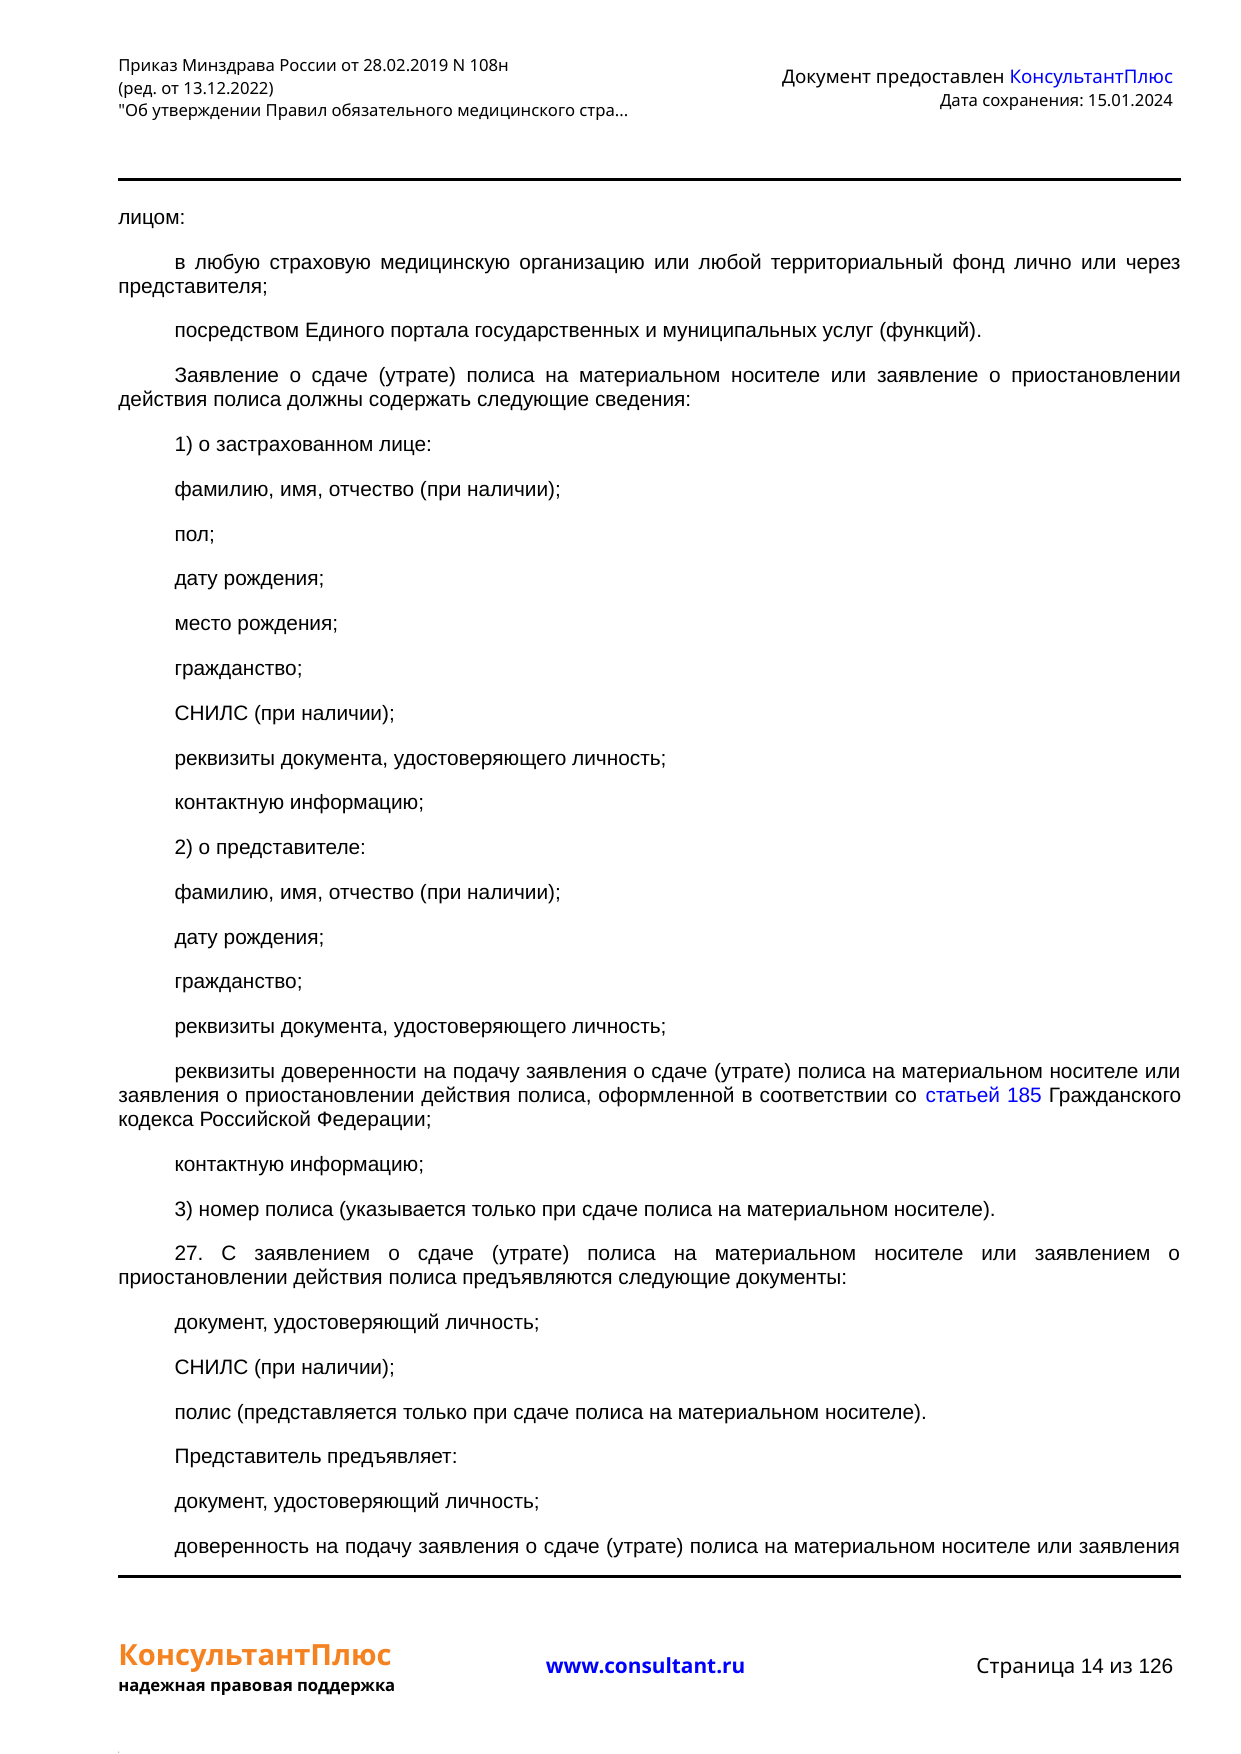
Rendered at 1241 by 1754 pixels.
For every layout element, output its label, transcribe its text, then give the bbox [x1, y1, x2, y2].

text фамилию, имя, отчество (при наличии); [118, 477, 1181, 501]
text 1) о застрахованном лице: [118, 432, 1181, 456]
text контактную информацию; [118, 790, 1181, 814]
text посредством Единого портала государственных и муниципальных услуг (функций). [118, 318, 1181, 342]
text 2) о представителе: [118, 835, 1181, 859]
text реквизиты документа, удостоверяющего личность; [118, 1014, 1181, 1038]
text реквизиты доверенности на подачу заявления о сдаче (утрате) полиса на материальном носителе или заявления о приостановлении действия полиса, оформленной в соответствии со статьей 185 Гражданского кодекса Российской Федерации; [118, 1059, 1181, 1131]
text пол; [118, 521, 1181, 545]
text СНИЛС (при наличии); [118, 1355, 1181, 1379]
text документ, удостоверяющий личность; [118, 1489, 1181, 1513]
text дату рождения; [118, 566, 1181, 590]
text в любую страховую медицинскую организацию или любой территориальный фонд лично или через представителя; [118, 249, 1181, 297]
text дату рождения; [118, 924, 1181, 948]
text 27. С заявлением о сдаче (утрате) полиса на материальном носителе или заявлением о приостановлении действия полиса предъявляются следующие документы: [118, 1241, 1181, 1289]
text контактную информацию; [118, 1152, 1181, 1176]
text реквизиты документа, удостоверяющего личность; [118, 745, 1181, 769]
text документ, удостоверяющий личность; [118, 1310, 1181, 1334]
text гражданство; [118, 969, 1181, 993]
text полис (представляется только при сдаче полиса на материальном носителе). [118, 1399, 1181, 1423]
text фамилию, имя, отчество (при наличии); [118, 880, 1181, 904]
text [118, 205, 1181, 229]
text Представитель предъявляет: [118, 1444, 1181, 1468]
text СНИЛС (при наличии); [118, 701, 1181, 724]
text 3) номер полиса (указывается только при сдаче полиса на материальном носителе). [118, 1196, 1181, 1220]
text гражданство; [118, 656, 1181, 680]
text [118, 1534, 1181, 1558]
text Заявление о сдаче (утрате) полиса на материальном носителе или заявление о приостановлении действия полиса должны содержать следующие сведения: [118, 363, 1181, 411]
text место рождения; [118, 611, 1181, 635]
